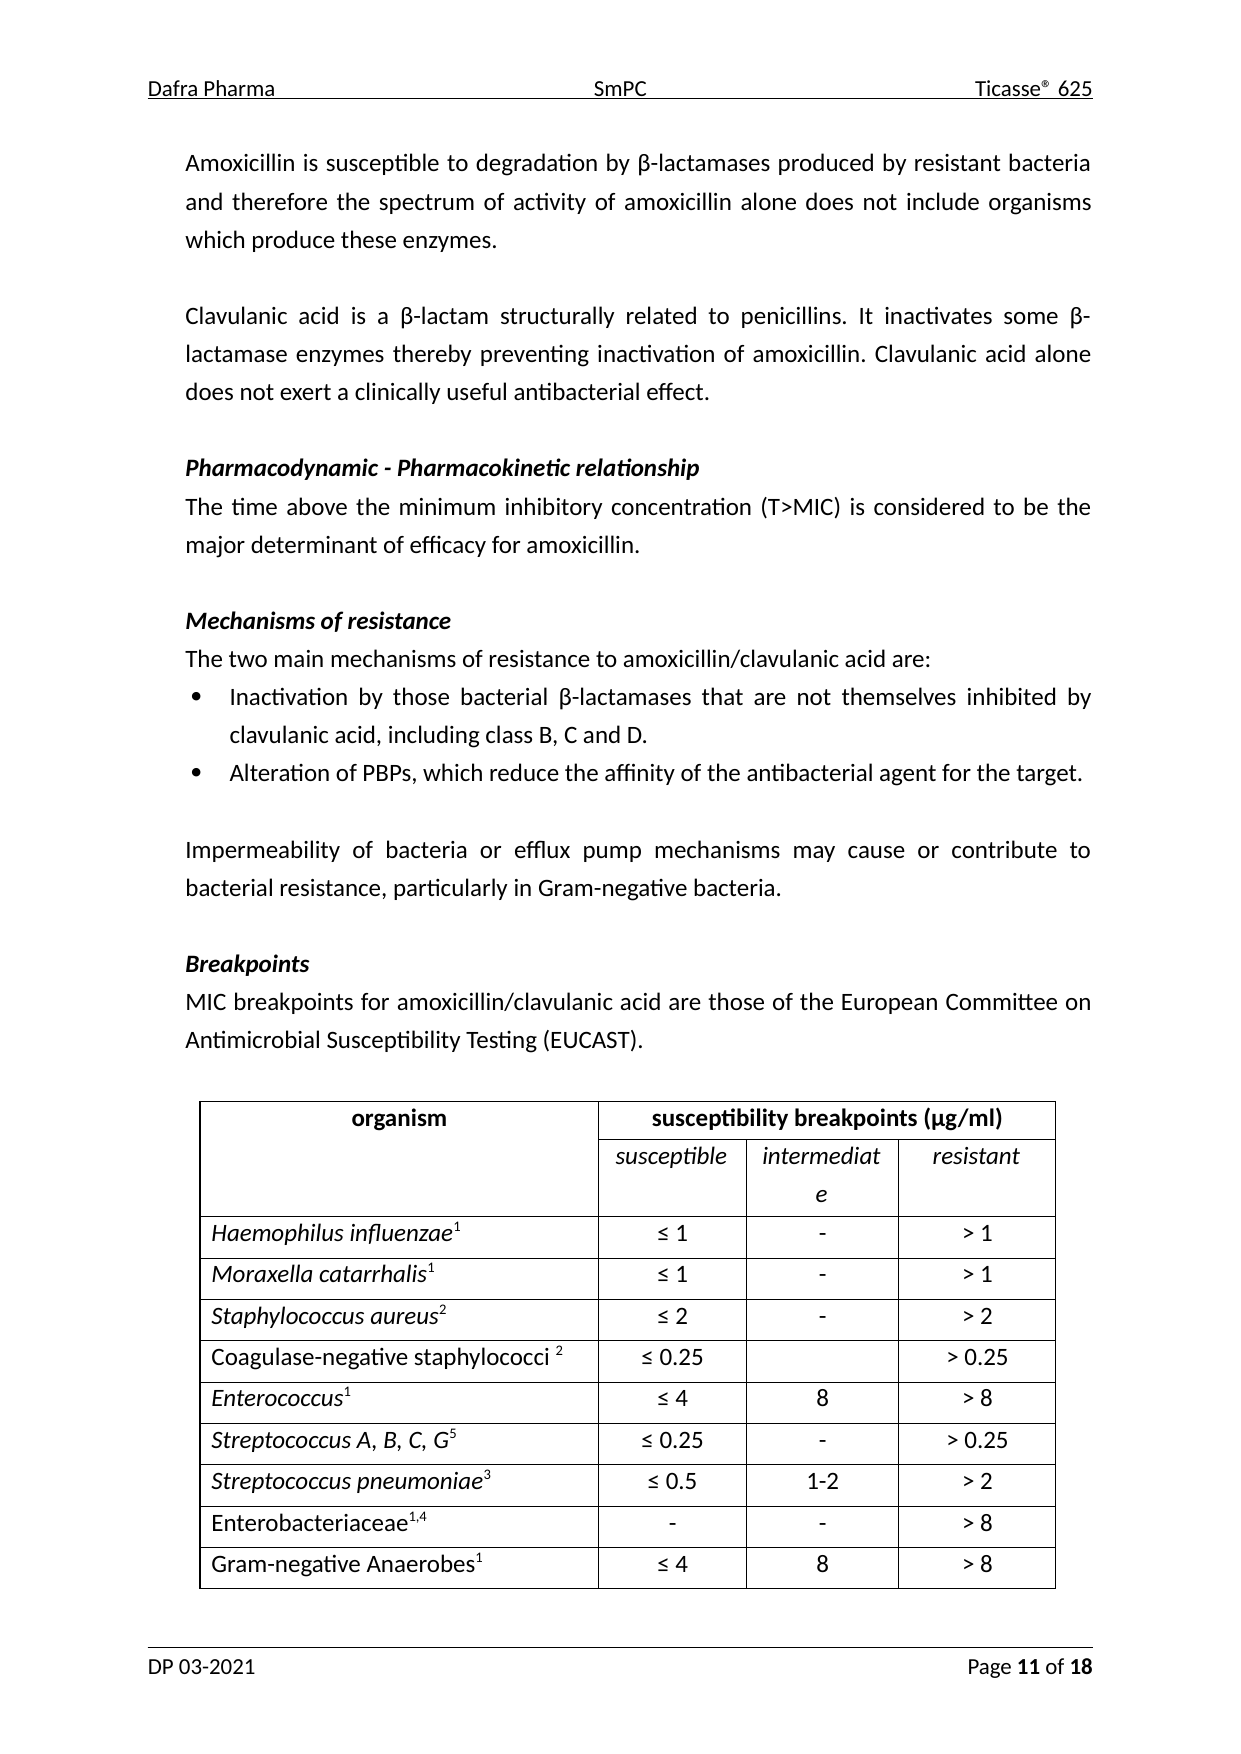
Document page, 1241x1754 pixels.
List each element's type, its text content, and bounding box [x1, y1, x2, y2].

table_cell resistant [899, 1140, 1055, 1216]
table_cell ≤ 4 [599, 1548, 746, 1588]
table_cell Gram-negative Anaerobes1 [201, 1548, 598, 1588]
table_cell Streptococcus pneumoniae3 [201, 1465, 598, 1506]
table_cell Streptococcus A, B, C, G5 [201, 1424, 598, 1464]
table_cell intermediate [747, 1140, 898, 1216]
table_cell Coagulase-negative staphylococci 2 [201, 1341, 598, 1382]
table_cell - [747, 1507, 898, 1547]
list Clavulanic acid is a β-lactam structurally related to penicillins. It inactivates some β-lactamase enzymes thereby preventing inactivation of amoxicillin. Clavulanic acid alone does not exert a clinically useful antibacterial effect. [185, 300, 1093, 407]
table_cell ≤ 1 [599, 1217, 746, 1257]
table_header organism [201, 1102, 598, 1216]
list Amoxicillin is susceptible to degradation by β-lactamases produced by resistant bacteria and therefore the spectrum of activity of amoxicillin alone does not include organisms which produce these enzymes. [185, 148, 1093, 254]
table_cell Moraxella catarrhalis1 [201, 1259, 598, 1299]
table_cell 1-2 [747, 1465, 898, 1506]
list Impermeability of bacteria or efflux pump mechanisms may cause or contribute to bacterial resistance, particularly in Gram-negative bacteria. [185, 834, 1093, 902]
list Mechanisms of resistance [185, 605, 1093, 636]
list MIC breakpoints for amoxicillin/clavulanic acid are those of the European Committee on Antimicrobial Susceptibility Testing (EUCAST). [185, 986, 1093, 1055]
list The two main mechanisms of resistance to amoxicillin/clavulanic acid are: [185, 643, 1093, 674]
table_cell Enterococcus1 [201, 1383, 598, 1423]
table_cell - [747, 1217, 898, 1257]
table_cell Staphylococcus aureus2 [201, 1300, 598, 1340]
list Inactivation by those bacterial β-lactamases that are not themselves inhibited by clavulanic acid, including class B, C and D. [192, 681, 1093, 750]
table_cell [747, 1341, 898, 1382]
table_header susceptibility breakpoints (µg/ml) [599, 1102, 1055, 1139]
table_cell - [747, 1424, 898, 1464]
table_cell - [747, 1259, 898, 1299]
table_cell ≤ 2 [599, 1300, 746, 1340]
table_cell 8 [747, 1548, 898, 1588]
table_cell ≤ 4 [599, 1383, 746, 1423]
table_cell > 2 [899, 1465, 1055, 1506]
table_cell ≤ 0.5 [599, 1465, 746, 1506]
table_cell > 0.25 [899, 1424, 1055, 1464]
table_cell susceptible [599, 1140, 746, 1216]
table_cell > 8 [899, 1507, 1055, 1547]
table_cell > 8 [899, 1383, 1055, 1423]
table_cell ≤ 0.25 [599, 1341, 746, 1382]
table_cell 8 [747, 1383, 898, 1423]
list Alteration of PBPs, which reduce the affinity of the antibacterial agent for the target. [192, 758, 1093, 788]
list Pharmacodynamic - Pharmacokinetic relationship [185, 453, 1093, 483]
table_cell > 8 [899, 1548, 1055, 1588]
table_cell ≤ 1 [599, 1259, 746, 1299]
list The time above the minimum inhibitory concentration (T>MIC) is considered to be the major determinant of efficacy for amoxicillin. [185, 491, 1093, 559]
table_cell ≤ 0.25 [599, 1424, 746, 1464]
table_cell > 2 [899, 1300, 1055, 1340]
table_cell Enterobacteriaceae1,4 [201, 1507, 598, 1547]
table_cell > 0.25 [899, 1341, 1055, 1382]
table_cell - [599, 1507, 746, 1547]
table_cell > 1 [899, 1259, 1055, 1299]
table_cell > 1 [899, 1217, 1055, 1257]
table_cell Haemophilus influenzae1 [201, 1217, 598, 1257]
list Breakpoints [185, 948, 1093, 979]
table_cell - [747, 1300, 898, 1340]
